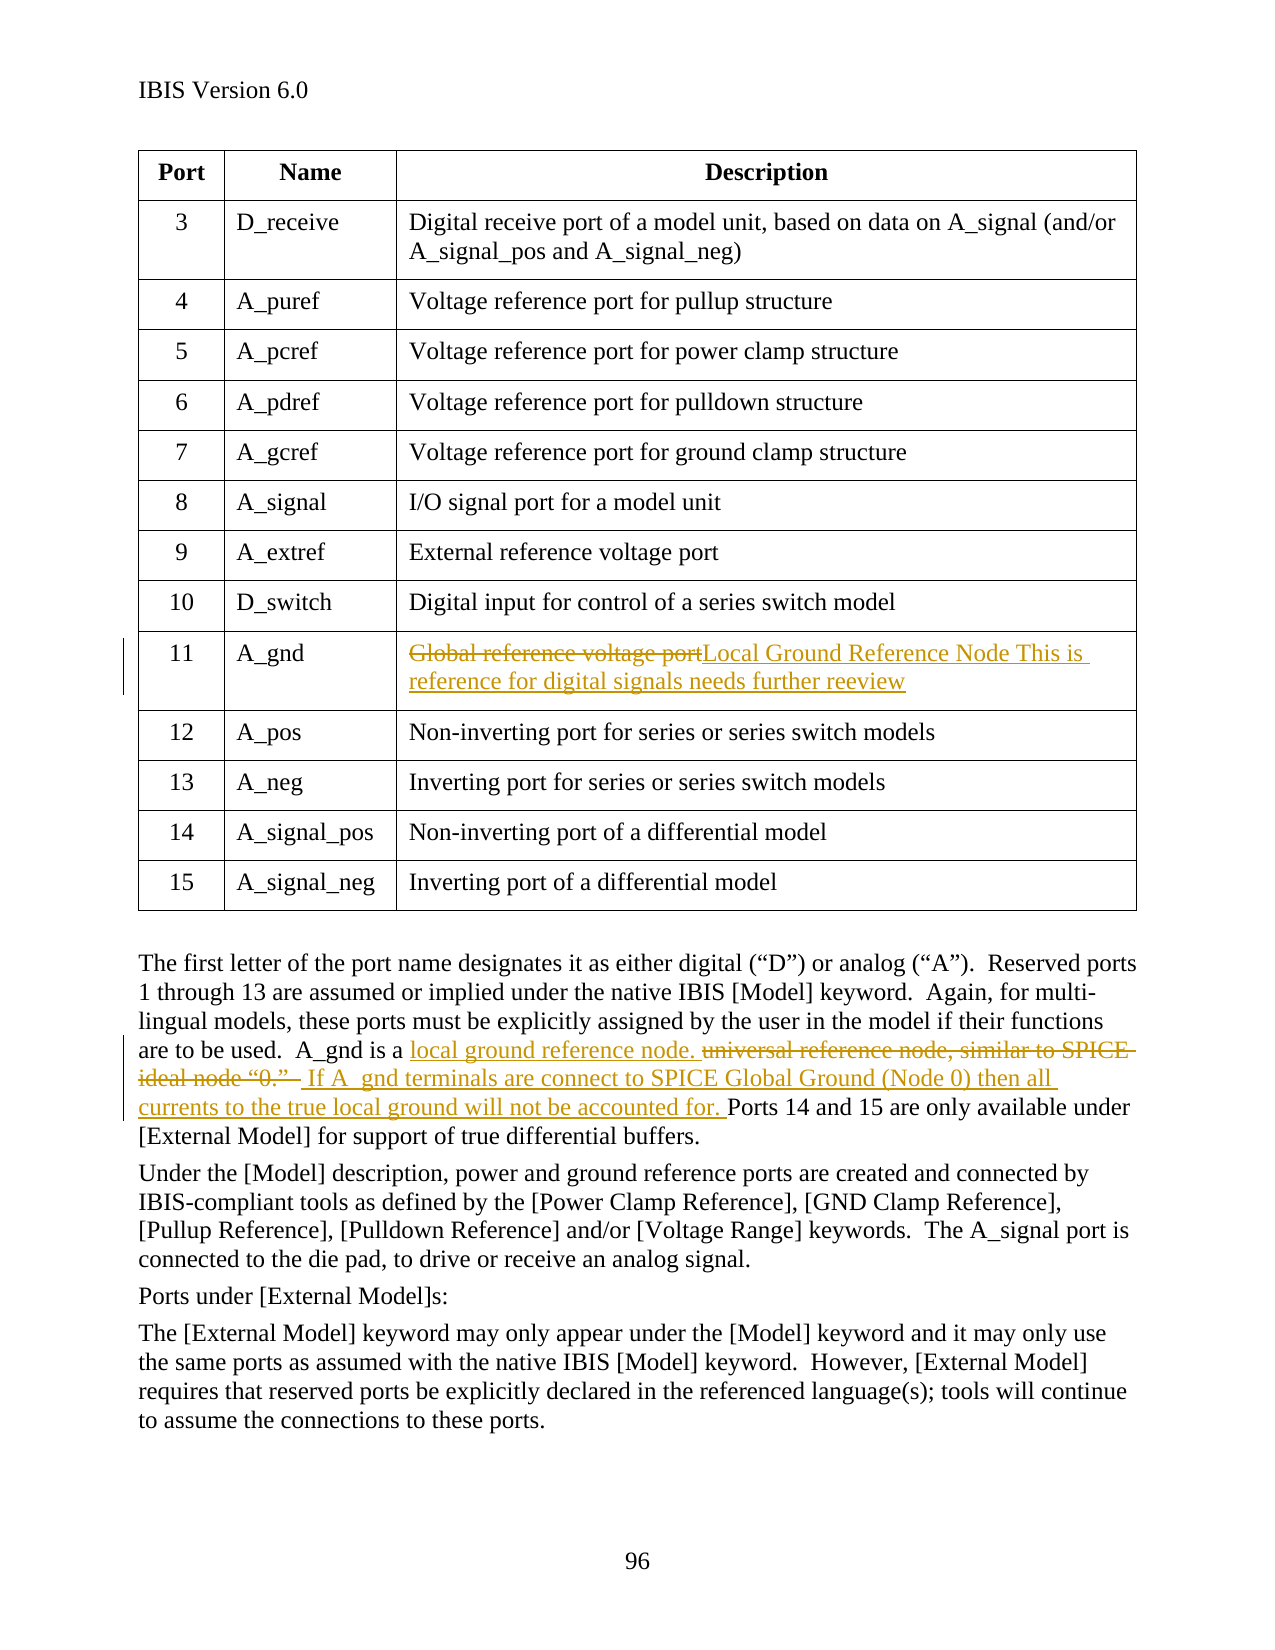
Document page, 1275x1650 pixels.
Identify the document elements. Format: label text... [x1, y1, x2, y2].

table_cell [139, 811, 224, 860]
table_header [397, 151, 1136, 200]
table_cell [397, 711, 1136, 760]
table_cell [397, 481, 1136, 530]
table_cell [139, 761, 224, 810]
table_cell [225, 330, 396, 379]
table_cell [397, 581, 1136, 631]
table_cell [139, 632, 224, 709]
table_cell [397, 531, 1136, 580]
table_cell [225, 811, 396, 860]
text Under the [Model] description, power and ground reference ports are created and connected by IBIS-compliant tools as defined by the [Power Clamp Reference], [GND Clamp Reference], [Pullup Reference], [Pulldown Reference] and/or [Voltage Range] keywords. The A_signal port is connected to the die pad, to drive or receive an analog signal. [138, 1158, 1137, 1273]
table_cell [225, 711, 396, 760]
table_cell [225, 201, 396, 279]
text The [External Model] keyword may only appear under the [Model] keyword and it may only use the same ports as assumed with the native IBIS [Model] keyword. However, [External Model] requires that reserved ports be explicitly declared in the referenced language(s); tools will continue to assume the connections to these ports. [138, 1318, 1137, 1433]
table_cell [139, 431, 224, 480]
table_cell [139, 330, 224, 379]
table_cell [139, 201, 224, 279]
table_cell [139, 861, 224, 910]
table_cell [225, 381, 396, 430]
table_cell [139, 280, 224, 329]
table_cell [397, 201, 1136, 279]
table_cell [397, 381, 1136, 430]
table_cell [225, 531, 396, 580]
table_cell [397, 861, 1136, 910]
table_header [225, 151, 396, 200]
text The first letter of the port name designates it as either digital (“D”) or analog (“A”). Reserved ports 1 through 13 are assumed or implied under the native IBIS [Model] keyword. Again, for multi-lingual models, these ports must be explicitly assigned by the user in the model if their functions are to be used. A_gnd is a Ports 14 and 15 are only available under [External Model] for support of true differential buffers. [138, 948, 1137, 1150]
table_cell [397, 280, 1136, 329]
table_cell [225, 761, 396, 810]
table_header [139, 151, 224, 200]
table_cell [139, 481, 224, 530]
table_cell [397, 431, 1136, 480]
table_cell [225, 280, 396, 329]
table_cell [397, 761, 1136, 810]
text Ports under [External Model]s: [138, 1281, 1137, 1310]
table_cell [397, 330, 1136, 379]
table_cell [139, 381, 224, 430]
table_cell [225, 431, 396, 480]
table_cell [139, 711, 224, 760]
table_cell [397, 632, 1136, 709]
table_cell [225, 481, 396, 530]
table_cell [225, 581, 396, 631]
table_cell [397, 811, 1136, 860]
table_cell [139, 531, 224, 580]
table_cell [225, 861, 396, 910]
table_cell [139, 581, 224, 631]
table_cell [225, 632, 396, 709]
